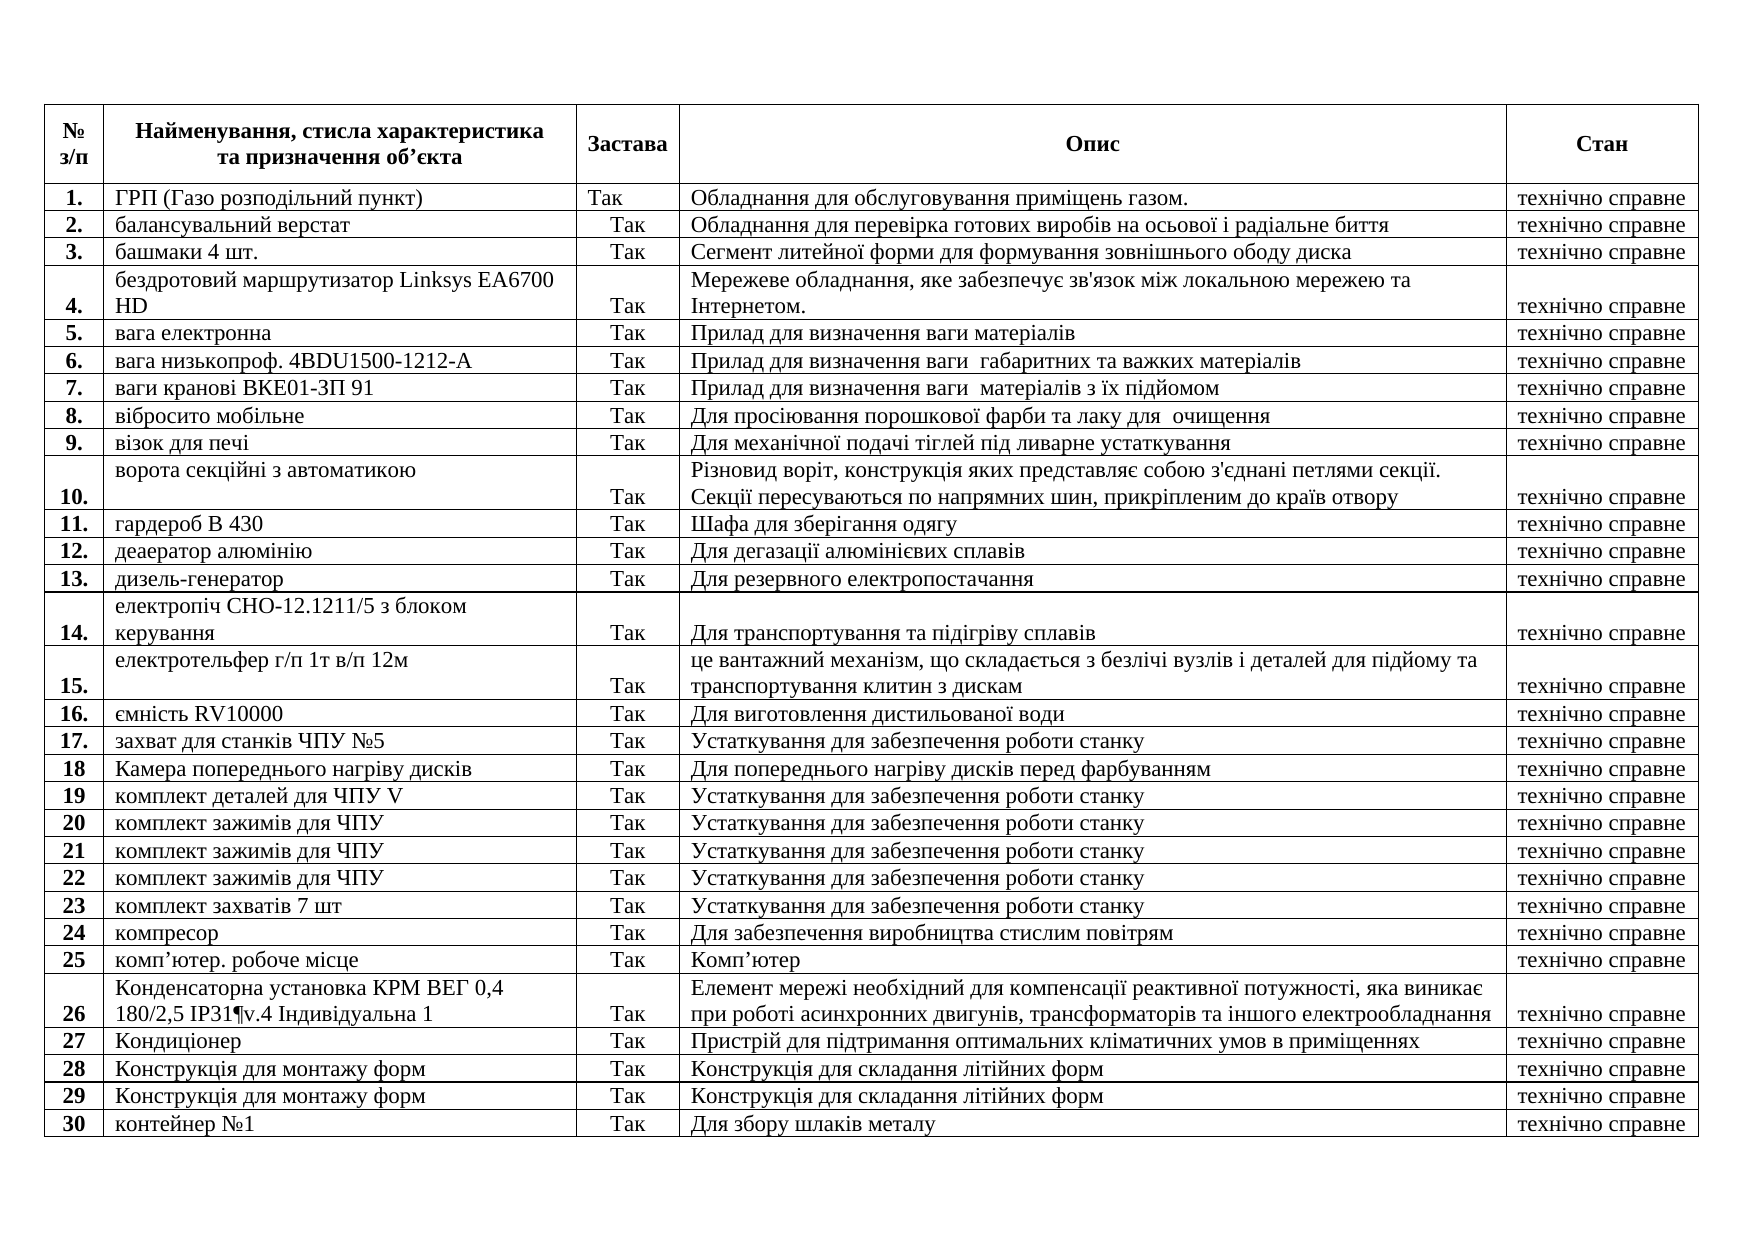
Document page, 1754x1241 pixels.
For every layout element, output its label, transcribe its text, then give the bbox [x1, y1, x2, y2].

table_cell Так [577, 211, 679, 237]
table_cell Сегмент литейної форми для формування зовнішнього ободу диска [680, 238, 1506, 265]
table_cell технічно справне [1507, 211, 1698, 237]
table_cell технічно справне [1507, 782, 1698, 808]
table_cell Так [577, 538, 679, 564]
table_cell Так [577, 347, 679, 373]
table_cell Так [577, 266, 679, 318]
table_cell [680, 1110, 1506, 1136]
table_cell технічно справне [1507, 946, 1698, 973]
table_cell Прилад для визначення ваги матеріалів з їх підйомом [680, 374, 1506, 401]
table_cell Устаткування для забезпечення роботи станку [680, 837, 1506, 863]
table_cell Так [577, 1110, 679, 1136]
table_cell Для транспортування та підігріву сплавів [680, 593, 1506, 645]
table_cell технічно справне [1507, 755, 1698, 781]
table_cell ємність RV10000 [104, 700, 576, 726]
table_cell Для попереднього нагріву дисків перед фарбуванням [680, 755, 1506, 781]
table_cell технічно справне [1507, 892, 1698, 918]
table_cell Так [577, 837, 679, 863]
table_cell технічно справне [1507, 810, 1698, 836]
table_cell Так [577, 727, 679, 754]
table_cell комплект деталей для ЧПУ V [104, 782, 576, 808]
table_cell Конструкція для монтажу форм [104, 1055, 576, 1081]
table_cell 11. [45, 510, 103, 537]
table_cell Обладнання для обслуговування приміщень газом. [680, 184, 1506, 210]
table_cell вібросито мобільне [104, 402, 576, 428]
table_cell Конструкція для складання літійних форм [680, 1055, 1506, 1081]
table_cell Для забезпечення виробництва стислим повітрям [680, 919, 1506, 945]
table_cell Устаткування для забезпечення роботи станку [680, 810, 1506, 836]
table_cell Шафа для зберігання одягу [680, 510, 1506, 537]
table_cell балансувальний верстат [104, 211, 576, 237]
table_cell 14. [45, 593, 103, 645]
table_cell технічно справне [1507, 919, 1698, 945]
table_cell Так [577, 402, 679, 428]
table_cell 2. [45, 211, 103, 237]
table_cell башмаки 4 шт. [104, 238, 576, 265]
table_cell деаератор алюмінію [104, 538, 576, 564]
table_cell Так [577, 184, 679, 210]
table_cell Так [577, 810, 679, 836]
table_cell компресор [104, 919, 576, 945]
table_cell технічно справне [1507, 593, 1698, 645]
table_cell Так [577, 1055, 679, 1081]
table_cell Так [577, 946, 679, 973]
table_cell 29 [45, 1083, 103, 1109]
table_cell Устаткування для забезпечення роботи станку [680, 864, 1506, 891]
table_cell технічно справне [1507, 266, 1698, 318]
table_cell Для резервного електропостачання [680, 565, 1506, 591]
table_cell 16. [45, 700, 103, 726]
table_cell 10. [45, 456, 103, 509]
table_cell Так [577, 1083, 679, 1109]
table_cell 13. [45, 565, 103, 591]
table_cell дизель-генератор [104, 565, 576, 591]
table_cell Устаткування для забезпечення роботи станку [680, 727, 1506, 754]
table_cell технічно справне [1507, 347, 1698, 373]
table_cell технічно справне [1507, 238, 1698, 265]
table_cell технічно справне [1507, 864, 1698, 891]
table_cell Різновид воріт, конструкція яких представляє собою з'єднані петлями секції. Секції пересуваються по напрямних шин, прикріпленим до країв отвору [680, 456, 1506, 509]
table_cell Так [577, 892, 679, 918]
table_cell комплект захватів 7 шт [104, 892, 576, 918]
table_header Застава [577, 105, 679, 182]
table_cell технічно справне [1507, 374, 1698, 401]
table_cell Кондиціонер [104, 1028, 576, 1054]
table_cell технічно справне [1507, 1028, 1698, 1054]
table_cell це вантажний механізм, що складається з безлічі вузлів і деталей для підйому та транспортування клитин з дискам [680, 646, 1506, 699]
table_cell 27 [45, 1028, 103, 1054]
table_cell технічно справне [1507, 1083, 1698, 1109]
table_cell Прилад для визначення ваги матеріалів [680, 320, 1506, 346]
table_cell Комп’ютер [680, 946, 1506, 973]
table_cell технічно справне [1507, 565, 1698, 591]
table_cell електротельфер г/п 1т в/п 12м [104, 646, 576, 699]
table_cell технічно справне [1507, 646, 1698, 699]
table_cell Камера попереднього нагріву дисків [104, 755, 576, 781]
table_header № з/п [45, 105, 103, 182]
table_cell вага низькопроф. 4BDU1500-1212-A [104, 347, 576, 373]
table_cell Так [577, 864, 679, 891]
table_cell Конструкція для складання літійних форм [680, 1083, 1506, 1109]
table_cell Для дегазації алюмінієвих сплавів [680, 538, 1506, 564]
table_cell комп’ютер. робоче місце [104, 946, 576, 973]
table_cell 7. [45, 374, 103, 401]
table_cell Обладнання для перевірка готових виробів на осьової і радіальне биття [680, 211, 1506, 237]
table_cell Так [577, 374, 679, 401]
table_cell Устаткування для забезпечення роботи станку [680, 782, 1506, 808]
table_cell 23 [45, 892, 103, 918]
table_cell Так [577, 755, 679, 781]
table_cell Для виготовлення дистильованої води [680, 700, 1506, 726]
table_cell Так [577, 320, 679, 346]
table_cell вага електронна [104, 320, 576, 346]
table_cell Так [577, 593, 679, 645]
table_cell Так [577, 565, 679, 591]
table_cell 1. [45, 184, 103, 210]
table_cell 28 [45, 1055, 103, 1081]
table_cell Конструкція для монтажу форм [104, 1083, 576, 1109]
table_cell 17. [45, 727, 103, 754]
table_cell технічно справне [1507, 974, 1698, 1027]
table_cell Устаткування для забезпечення роботи станку [680, 892, 1506, 918]
table_cell ворота секційні з автоматикою [104, 456, 576, 509]
table_cell бездротовий маршрутизатор Linksys EA6700 HD [104, 266, 576, 318]
table_cell ваги кранові ВКЕ01-ЗП 91 [104, 374, 576, 401]
table_cell Так [577, 1028, 679, 1054]
table_cell комплект зажимів для ЧПУ [104, 810, 576, 836]
table_cell технічно справне [1507, 320, 1698, 346]
table_cell технічно справне [1507, 538, 1698, 564]
table_cell Для просіювання порошкової фарби та лаку для очищення [680, 402, 1506, 428]
table_cell 5. [45, 320, 103, 346]
table_cell 26 [45, 974, 103, 1027]
table_cell Мережеве обладнання, яке забезпечує зв'язок між локальною мережею та Інтернетом. [680, 266, 1506, 318]
table_header Стан [1507, 105, 1698, 182]
table_cell технічно справне [1507, 1110, 1698, 1136]
table_cell Пристрій для підтримання оптимальних кліматичних умов в приміщеннях [680, 1028, 1506, 1054]
table_cell Так [577, 700, 679, 726]
table_cell Так [577, 429, 679, 455]
table_cell електропіч СНО-12.1211/5 з блоком керування [104, 593, 576, 645]
table_cell 18 [45, 755, 103, 781]
table_cell 24 [45, 919, 103, 945]
table_cell Так [577, 510, 679, 537]
table_cell технічно справне [1507, 456, 1698, 509]
table_cell Так [577, 646, 679, 699]
table_cell 3. [45, 238, 103, 265]
table_cell 8. [45, 402, 103, 428]
table_cell технічно справне [1507, 510, 1698, 537]
table_cell 21 [45, 837, 103, 863]
table_cell Елемент мережі необхідний для компенсації реактивної потужності, яка виникає при роботі асинхронних двигунів, трансформаторів та іншого електрообладнання [680, 974, 1506, 1027]
table_cell Прилад для визначення ваги габаритних та важких матеріалів [680, 347, 1506, 373]
table_cell Так [577, 919, 679, 945]
table_header Найменування, стисла характеристика та призначення об’єкта [104, 105, 576, 182]
table_cell Так [577, 238, 679, 265]
table_cell 19 [45, 782, 103, 808]
table_cell комплект зажимів для ЧПУ [104, 837, 576, 863]
table_cell 20 [45, 810, 103, 836]
table_cell контейнер №1 [104, 1110, 576, 1136]
table_cell 9. [45, 429, 103, 455]
table_cell комплект зажимів для ЧПУ [104, 864, 576, 891]
table_cell 12. [45, 538, 103, 564]
table_cell 30 [45, 1110, 103, 1136]
table_cell Так [577, 974, 679, 1027]
table_cell Конденсаторна установка КРМ ВЕГ 0,4 180/2,5 IP31¶v.4 Індивідуальна 1 [104, 974, 576, 1027]
table_cell візок для печі [104, 429, 576, 455]
table_cell технічно справне [1507, 837, 1698, 863]
table_cell технічно справне [1507, 700, 1698, 726]
table_cell ГРП (Газо розподільний пункт) [104, 184, 576, 210]
table_cell Для механічної подачі тіглей під ливарне устаткування [680, 429, 1506, 455]
table_cell технічно справне [1507, 184, 1698, 210]
table_cell 4. [45, 266, 103, 318]
table_cell гардероб В 430 [104, 510, 576, 537]
table_cell 6. [45, 347, 103, 373]
table_cell 15. [45, 646, 103, 699]
table_cell 22 [45, 864, 103, 891]
table_cell захват для станків ЧПУ №5 [104, 727, 576, 754]
table_cell Так [577, 782, 679, 808]
table_cell Так [577, 456, 679, 509]
table_header Опис [680, 105, 1506, 182]
table_cell технічно справне [1507, 727, 1698, 754]
table_cell технічно справне [1507, 402, 1698, 428]
table_cell технічно справне [1507, 429, 1698, 455]
table_cell технічно справне [1507, 1055, 1698, 1081]
table_cell 25 [45, 946, 103, 973]
